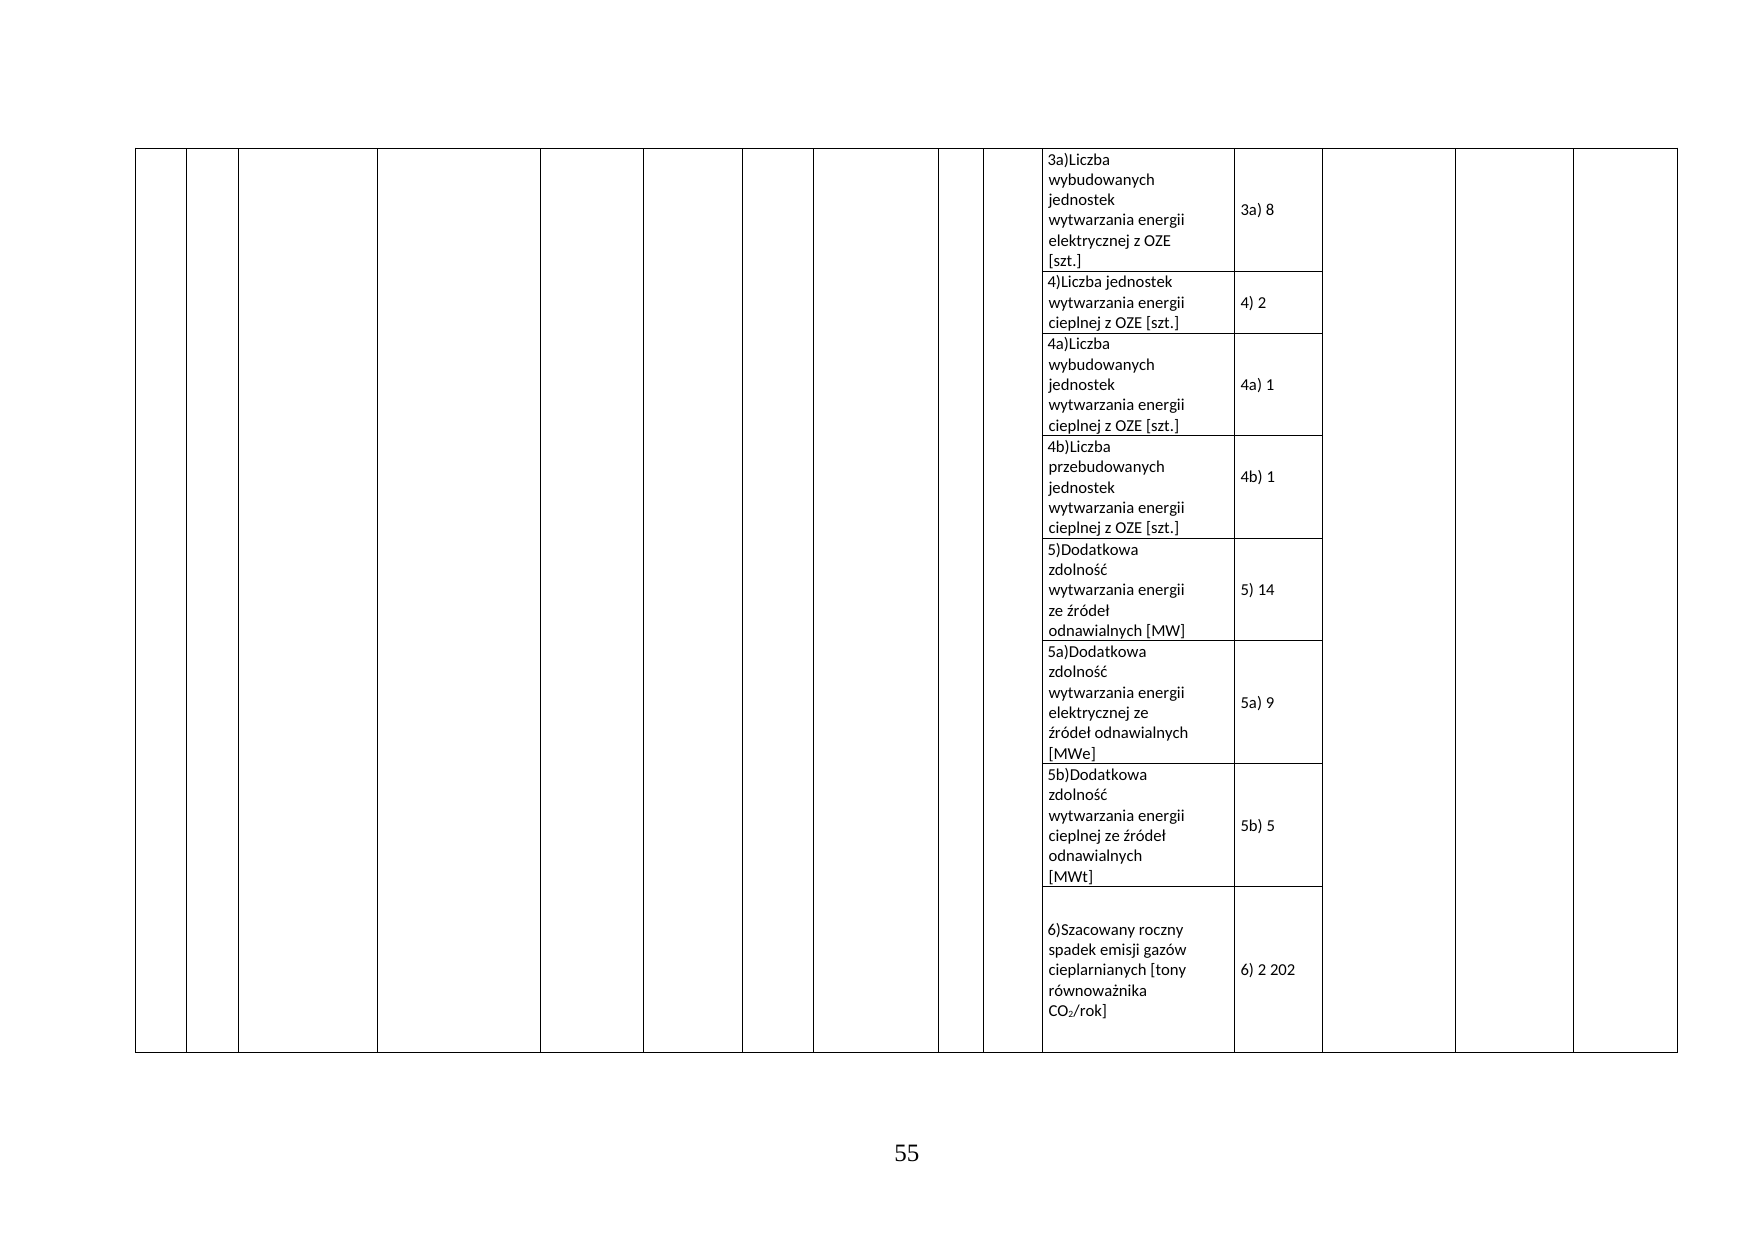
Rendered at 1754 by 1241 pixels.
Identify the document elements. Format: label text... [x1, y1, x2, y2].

table_cell 3a)Liczba wybudowanych jednostek wytwarzania energii elektrycznej z OZE [szt.] [1043, 149, 1234, 271]
table_cell 6) 2 202 [1235, 887, 1322, 1052]
table_cell 5)Dodatkowa zdolność wytwarzania energii ze źródeł odnawialnych [MW] [1043, 539, 1234, 640]
table_cell 6)Szacowany roczny spadek emisji gazów cieplarnianych [tony równoważnika CO2/rok] [1043, 887, 1234, 1052]
table_cell 4b)Liczba przebudowanych jednostek wytwarzania energii cieplnej z OZE [szt.] [1043, 436, 1234, 538]
table_cell 5) 14 [1235, 539, 1322, 640]
table_cell 4a) 1 [1235, 334, 1322, 435]
table_cell 5b)Dodatkowa zdolność wytwarzania energii cieplnej ze źródeł odnawialnych [MWt] [1043, 764, 1234, 886]
table_cell 3a) 8 [1235, 149, 1322, 271]
table_cell 5a) 9 [1235, 641, 1322, 763]
table_cell 4a)Liczba wybudowanych jednostek wytwarzania energii cieplnej z OZE [szt.] [1043, 334, 1234, 435]
table_cell 5a)Dodatkowa zdolność wytwarzania energii elektrycznej ze źródeł odnawialnych [MWe] [1043, 641, 1234, 763]
table_cell 5b) 5 [1235, 764, 1322, 886]
table_cell 4b) 1 [1235, 436, 1322, 538]
table_cell 4)Liczba jednostek wytwarzania energii cieplnej z OZE [szt.] [1043, 272, 1234, 333]
table_cell 4) 2 [1235, 272, 1322, 333]
